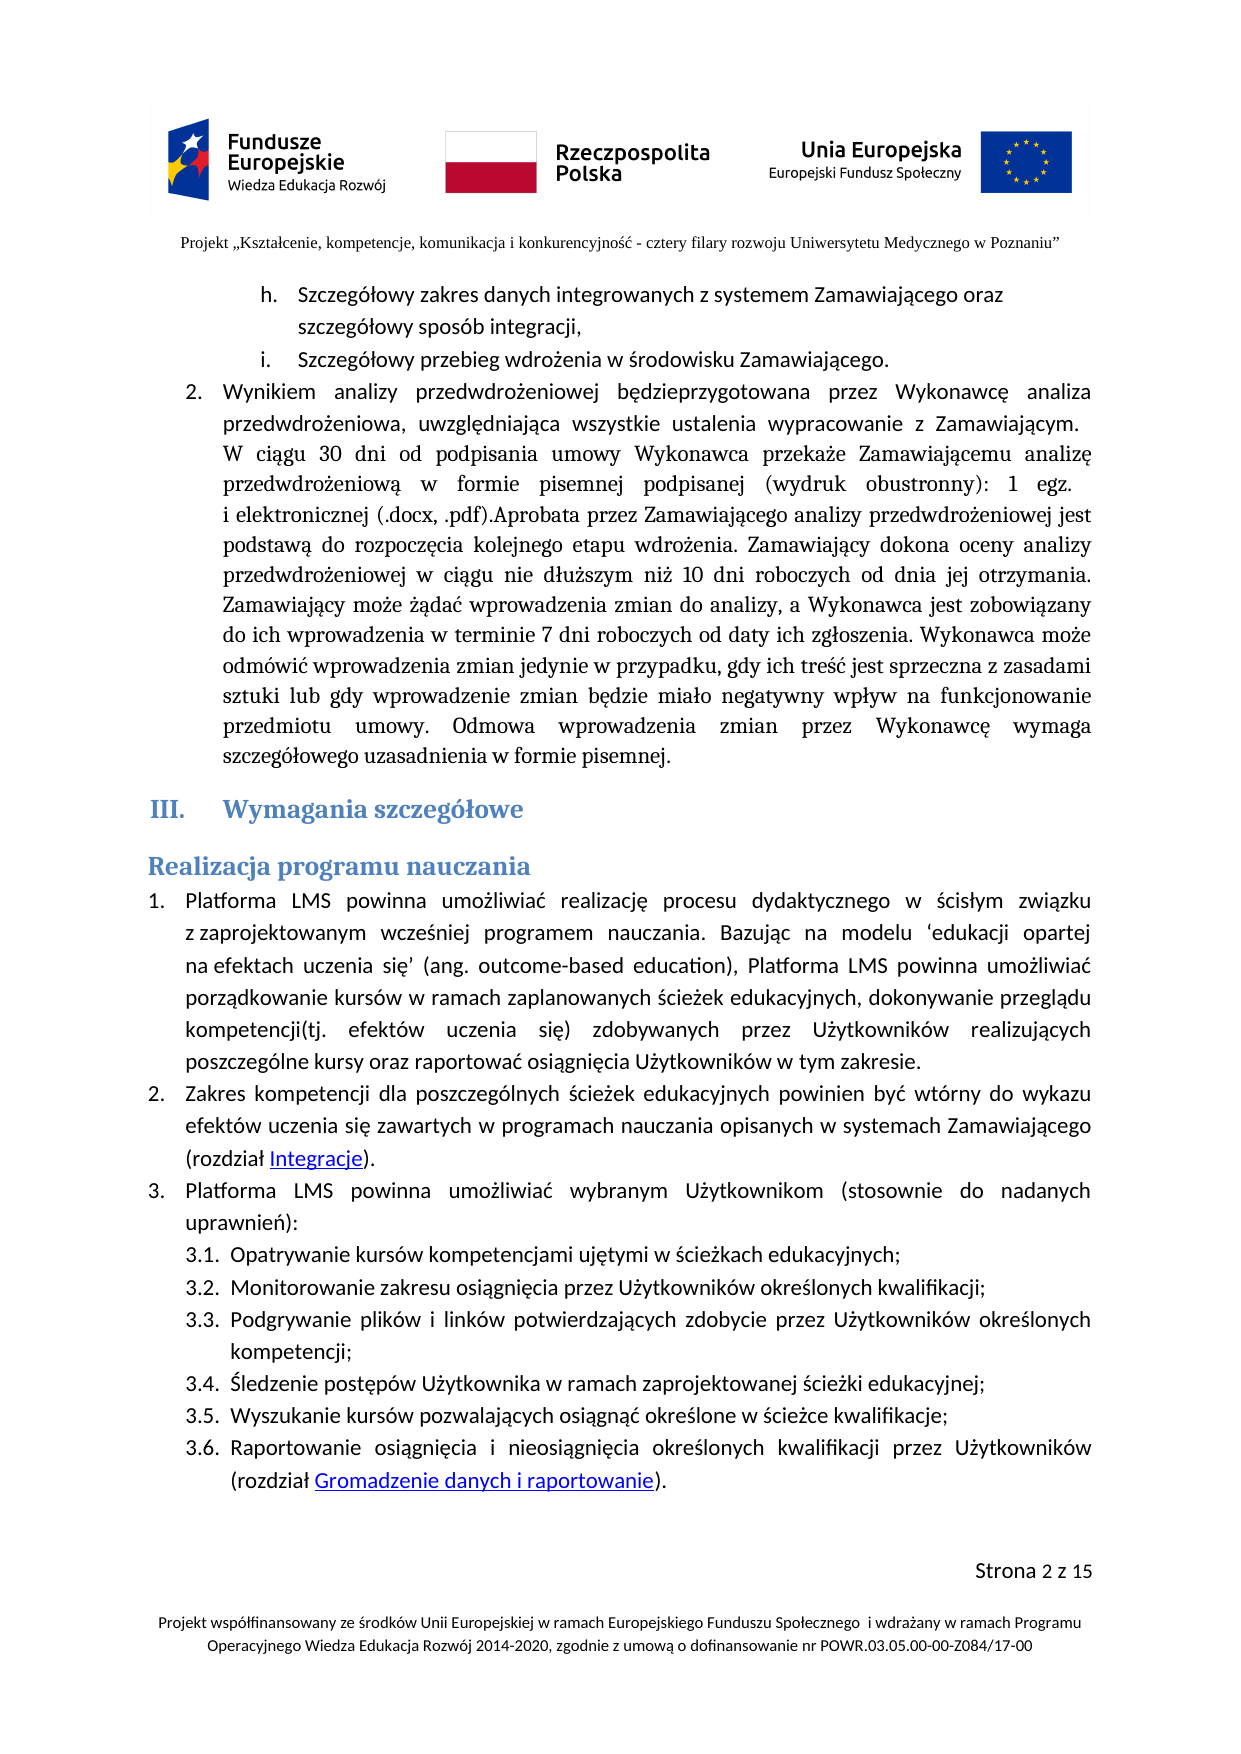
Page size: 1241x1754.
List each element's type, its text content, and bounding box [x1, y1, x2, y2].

list Wynikiem analizy przedwdrożeniowej będzieprzygotowana przez Wykonawcę analiza przedwdrożeniowa, uwzględniająca wszystkie ustalenia wypracowanie z Zamawiającym. W ciągu 30 dni od podpisania umowy Wykonawca przekaże Zamawiającemu analizę przedwdrożeniową w formie pisemnej podpisanej (wydruk obustronny): 1 egz. i elektronicznej (.docx, .pdf).Aprobata przez Zamawiającego analizy przedwdrożeniowej jest podstawą do rozpoczęcia kolejnego etapu wdrożenia. Zamawiający dokona oceny analizy przedwdrożeniowej w ciągu nie dłuższym niż 10 dni roboczych od dnia jej otrzymania. Zamawiający może żądać wprowadzenia zmian do analizy, a Wykonawca jest zobowiązany do ich wprowadzenia w terminie 7 dni roboczych od daty ich zgłoszenia. Wykonawca może odmówić wprowadzenia zmian jedynie w przypadku, gdy ich treść jest sprzeczna z zasadami sztuki lub gdy wprowadzenie zmian będzie miało negatywny wpływ na funkcjonowanie przedmiotu umowy. Odmowa wprowadzenia zmian przez Wykonawcę wymaga szczegółowego uzasadnienia w formie pisemnej. [185, 377, 1093, 769]
list Opatrywanie kursów kompetencjami ujętymi w ścieżkach edukacyjnych; [185, 1240, 1093, 1268]
list Zakres kompetencji dla poszczególnych ścieżek edukacyjnych powinien być wtórny do wykazu efektów uczenia się zawartych w programach nauczania opisanych w systemach Zamawiającego (rozdział Integracje). [148, 1079, 1093, 1172]
picture [148, 98, 1092, 221]
list Raportowanie osiągnięcia i nieosiągnięcia określonych kwalifikacji przez Użytkowników (rozdział Gromadzenie danych i raportowanie). [185, 1433, 1093, 1494]
list Platforma LMS powinna umożliwiać wybranym Użytkownikom (stosownie do nadanych uprawnień): [148, 1176, 1093, 1236]
list Śledzenie postępów Użytkownika w ramach zaprojektowanej ścieżki edukacyjnej; [185, 1369, 1093, 1397]
list Szczegółowy przebieg wdrożenia w środowisku Zamawiającego. [260, 345, 1093, 373]
list Monitorowanie zakresu osiągnięcia przez Użytkowników określonych kwalifikacji; [185, 1273, 1093, 1301]
subtitle Wymagania szczegółowe [185, 794, 1093, 825]
list Podgrywanie plików i linków potwierdzających zdobycie przez Użytkowników określonych kompetencji; [185, 1305, 1093, 1365]
list Platforma LMS powinna umożliwiać realizację procesu dydaktycznego w ścisłym związku z zaprojektowanym wcześniej programem nauczania. Bazując na modelu ‘edukacji opartej na efektach uczenia się’ (ang. outcome-based education), Platforma LMS powinna umożliwiać porządkowanie kursów w ramach zaplanowanych ścieżek edukacyjnych, dokonywanie przeglądu kompetencji(tj. efektów uczenia się) zdobywanych przez Użytkowników realizujących poszczególne kursy oraz raportować osiągnięcia Użytkowników w tym zakresie. [148, 886, 1093, 1075]
list Szczegółowy zakres danych integrowanych z systemem Zamawiającego oraz szczegółowy sposób integracji, [260, 280, 1093, 341]
list Wyszukanie kursów pozwalających osiągnąć określone w ścieżce kwalifikacje; [185, 1401, 1093, 1429]
subtitle Realizacja programu nauczania [148, 851, 1093, 882]
